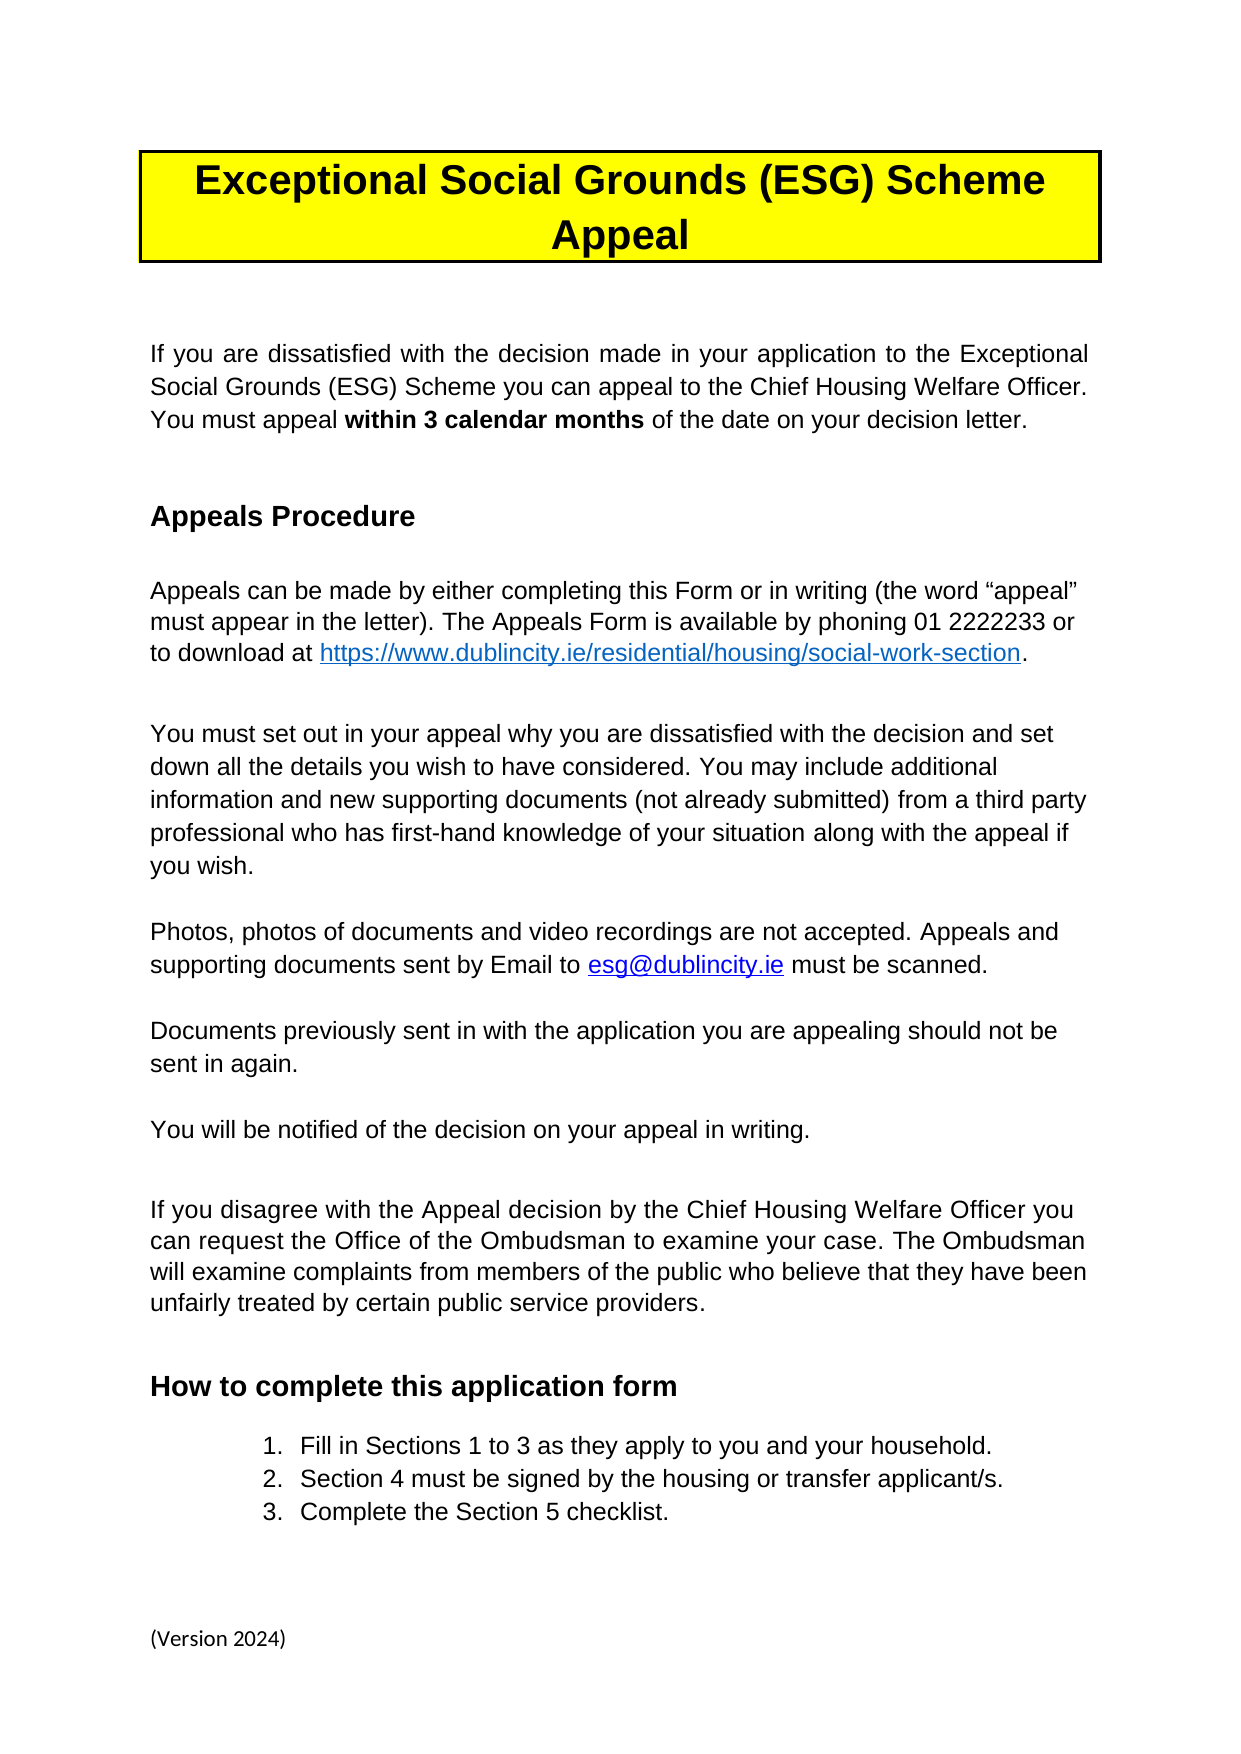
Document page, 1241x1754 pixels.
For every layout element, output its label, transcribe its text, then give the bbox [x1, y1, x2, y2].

text How to complete this application form [150, 1369, 1090, 1402]
text Appeals Procedure [150, 499, 1090, 532]
list Section 4 must be signed by the housing or transfer applicant/s. [262, 1464, 1090, 1493]
text Appeals can be made by either completing this Form or in writing (the word “appeal” must appear in the letter). The Appeals Form is available by phoning 01 2222233 or to download at https://www.dublincity.ie/residential/housing/social-work-section. [150, 576, 1090, 667]
text Exceptional Social Grounds (ESG) Scheme Appeal [142, 153, 1098, 260]
text If you are dissatisfied with the decision made in your application to the Exceptional Social Grounds (ESG) Scheme you can appeal to the Chief Housing Welfare Officer. You must appeal within 3 calendar months of the date on your decision letter. [150, 339, 1090, 434]
text Documents previously sent in with the application you are appealing should not be sent in again. [150, 1016, 1090, 1078]
text Photos, photos of documents and video recordings are not accepted. Appeals and supporting documents sent by Email to esg@dublincity.ie must be scanned. [150, 917, 1090, 979]
list Fill in Sections 1 to 3 as they apply to you and your household. [262, 1431, 1090, 1460]
text You must set out in your appeal why you are dissatisfied with the decision and set down all the details you wish to have considered. You may include additional information and new supporting documents (not already submitted) from a third party professional who has first-hand knowledge of your situation along with the appeal if you wish. [150, 719, 1090, 879]
text If you disagree with the Appeal decision by the Chief Housing Welfare Officer you can request the Office of the Ombudsman to examine your case. The Ombudsman will examine complaints from members of the public who believe that they have been unfairly treated by certain public service providers. [150, 1195, 1090, 1317]
list Complete the Section 5 checklist. [262, 1497, 1090, 1526]
text You will be notified of the decision on your appeal in writing. [150, 1115, 1090, 1144]
